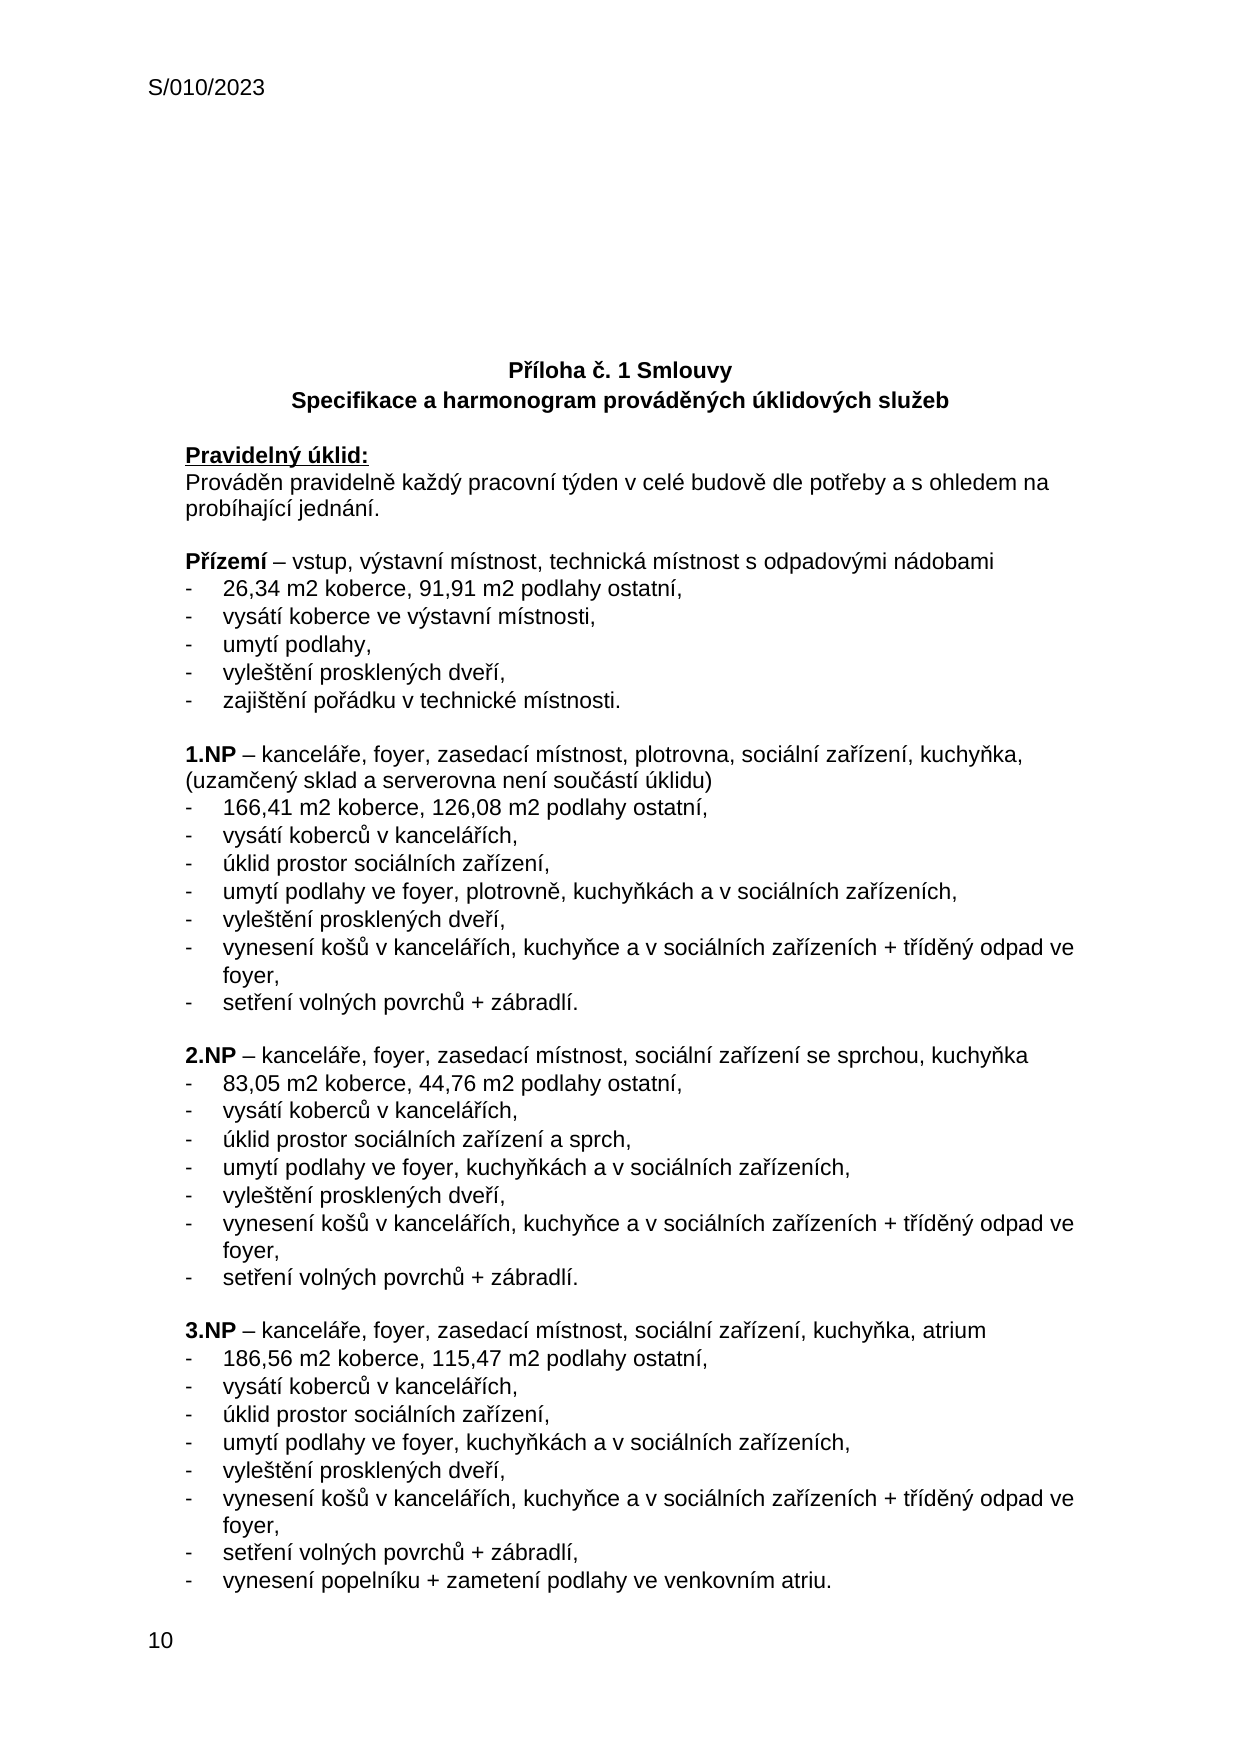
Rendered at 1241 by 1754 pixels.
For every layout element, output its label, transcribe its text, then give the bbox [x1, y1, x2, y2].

subtitle Pravidelný úklid: [185, 442, 1093, 469]
subtitle úklid prostor sociálních zařízení a sprch, [185, 1125, 1093, 1153]
subtitle 26,34 m2 koberce, 91,91 m2 podlahy ostatní, [185, 574, 1093, 602]
subtitle 3.NP – kanceláře, foyer, zasedací místnost, sociální zařízení, kuchyňka, atrium [185, 1317, 1093, 1344]
subtitle 83,05 m2 koberce, 44,76 m2 podlahy ostatní, [185, 1069, 1093, 1097]
subtitle setření volných povrchů + zábradlí. [185, 1263, 1093, 1291]
subtitle setření volných povrchů + zábradlí, [185, 1538, 1093, 1566]
subtitle umytí podlahy, [185, 630, 1093, 658]
subtitle setření volných povrchů + zábradlí. [185, 988, 1093, 1042]
subtitle vysátí koberců v kancelářích, [185, 1372, 1093, 1400]
subtitle vynesení košů v kancelářích, kuchyňce a v sociálních zařízeních + tříděný odpad ve foyer, [185, 933, 1093, 988]
subtitle úklid prostor sociálních zařízení, [185, 1400, 1093, 1428]
subtitle 186,56 m2 koberce, 115,47 m2 podlahy ostatní, [185, 1344, 1093, 1372]
subtitle vyleštění prosklených dveří, [185, 1456, 1093, 1484]
subtitle umytí podlahy ve foyer, plotrovně, kuchyňkách a v sociálních zařízeních, [185, 877, 1093, 906]
subtitle 166,41 m2 koberce, 126,08 m2 podlahy ostatní, [185, 793, 1093, 821]
text Specifikace a harmonogram prováděných úklidových služeb [148, 387, 1093, 414]
subtitle vyleštění prosklených dveří, [185, 658, 1093, 686]
subtitle vynesení košů v kancelářích, kuchyňce a v sociálních zařízeních + tříděný odpad ve foyer, [185, 1484, 1093, 1538]
subtitle Prováděn pravidelně každý pracovní týden v celé budově dle potřeby a s ohledem na probíhající jednání. [185, 469, 1093, 548]
subtitle úklid prostor sociálních zařízení, [185, 849, 1093, 877]
subtitle vysátí koberce ve výstavní místnosti, [185, 602, 1093, 630]
subtitle umytí podlahy ve foyer, kuchyňkách a v sociálních zařízeních, [185, 1428, 1093, 1456]
subtitle zajištění pořádku v technické místnosti. [185, 686, 1093, 741]
subtitle vysátí koberců v kancelářích, [185, 821, 1093, 849]
subtitle vyleštění prosklených dveří, [185, 906, 1093, 933]
subtitle umytí podlahy ve foyer, kuchyňkách a v sociálních zařízeních, [185, 1153, 1093, 1181]
subtitle Přízemí – vstup, výstavní místnost, technická místnost s odpadovými nádobami [185, 548, 1093, 574]
subtitle 2.NP – kanceláře, foyer, zasedací místnost, sociální zařízení se sprchou, kuchyňka [185, 1042, 1093, 1069]
text Příloha č. 1 Smlouvy [148, 357, 1093, 383]
subtitle vynesení košů v kancelářích, kuchyňce a v sociálních zařízeních + tříděný odpad ve foyer, [185, 1209, 1093, 1263]
subtitle vyleštění prosklených dveří, [185, 1181, 1093, 1209]
subtitle 1.NP – kanceláře, foyer, zasedací místnost, plotrovna, sociální zařízení, kuchyňka, (uzamčený sklad a serverovna není součástí úklidu) [185, 741, 1093, 793]
subtitle vynesení popelníku + zametení podlahy ve venkovním atriu. [185, 1566, 1093, 1594]
subtitle vysátí koberců v kancelářích, [185, 1097, 1093, 1125]
